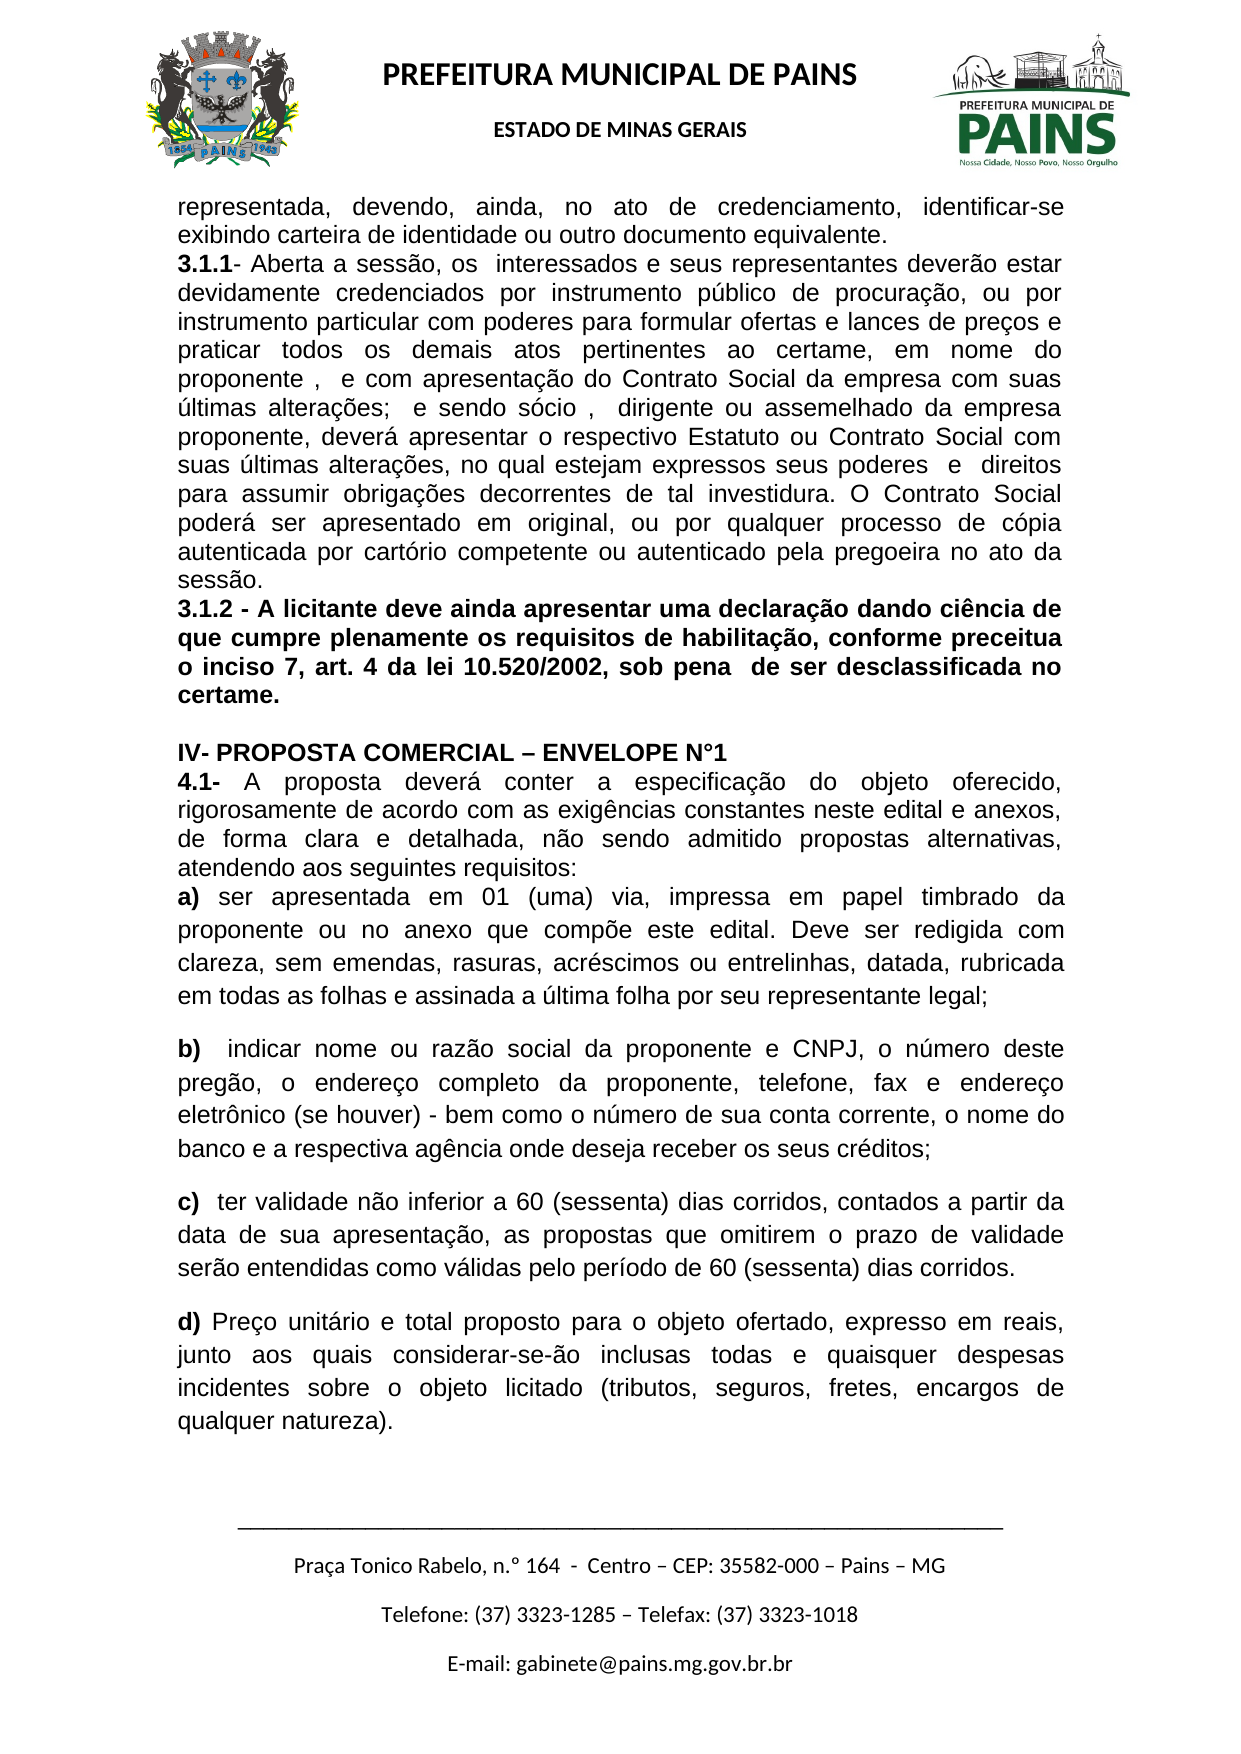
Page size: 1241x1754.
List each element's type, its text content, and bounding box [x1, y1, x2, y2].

text 4.1- A proposta deverá conter a especificação do objeto oferecido, rigorosamente de acordo com as exigências constantes neste edital e anexos, de forma clara e detalhada, não sendo admitido propostas alternativas, atendendo aos seguintes requisitos: [177, 767, 1063, 882]
text IV- PROPOSTA COMERCIAL – ENVELOPE N°1 [177, 738, 1063, 767]
text 3.1.1- Aberta a sessão, os interessados e seus representantes deverão estar devidamente credenciados por instrumento público de procuração, ou por instrumento particular com poderes para formular ofertas e lances de preços e praticar todos os demais atos pertinentes ao certame, em nome do proponente , e com apresentação do Contrato Social da empresa com suas últimas alterações; e sendo sócio , dirigente ou assemelhado da empresa proponente, deverá apresentar o respectivo Estatuto ou Contrato Social com suas últimas alterações, no qual estejam expressos seus poderes e direitos para assumir obrigações decorrentes de tal investidura. O Contrato Social poderá ser apresentado em original, ou por qualquer processo de cópia autenticada por cartório competente ou autenticado pela pregoeira no ato da sessão. [177, 249, 1063, 594]
picture [929, 28, 1143, 176]
text b) indicar nome ou razão social da proponente e CNPJ, o número deste pregão, o endereço completo da proponente, telefone, fax e endereço eletrônico (se houver) - bem como o número de sua conta corrente, o nome do banco e a respectiva agência onde deseja receber os seus créditos; [177, 1034, 1066, 1162]
text d) Preço unitário e total proposto para o objeto ofertado, expresso em reais, junto aos quais considerar-se-ão inclusas todas e quaisquer despesas incidentes sobre o objeto licitado (tributos, seguros, fretes, encargos de qualquer natureza). [177, 1307, 1066, 1435]
text c) ter validade não inferior a 60 (sessenta) dias corridos, contados a partir da data de sua apresentação, as propostas que omitirem o prazo de validade serão entendidas como válidas pelo período de 60 (sessenta) dias corridos. [177, 1187, 1066, 1282]
text a) ser apresentada em 01 (uma) via, impressa em papel timbrado da proponente ou no anexo que compõe este edital. Deve ser redigida com clareza, sem emendas, rasuras, acréscimos ou entrelinhas, datada, rubricada em todas as folhas e assinada a última folha por seu representante legal; [177, 882, 1066, 1009]
text 3.1.2 - A licitante deve ainda apresentar uma declaração dando ciência de que cumpre plenamente os requisitos de habilitação, conforme preceitua o inciso 7, art. 4 da lei 10.520/2002, sob pena de ser desclassificada no certame. [177, 594, 1063, 709]
